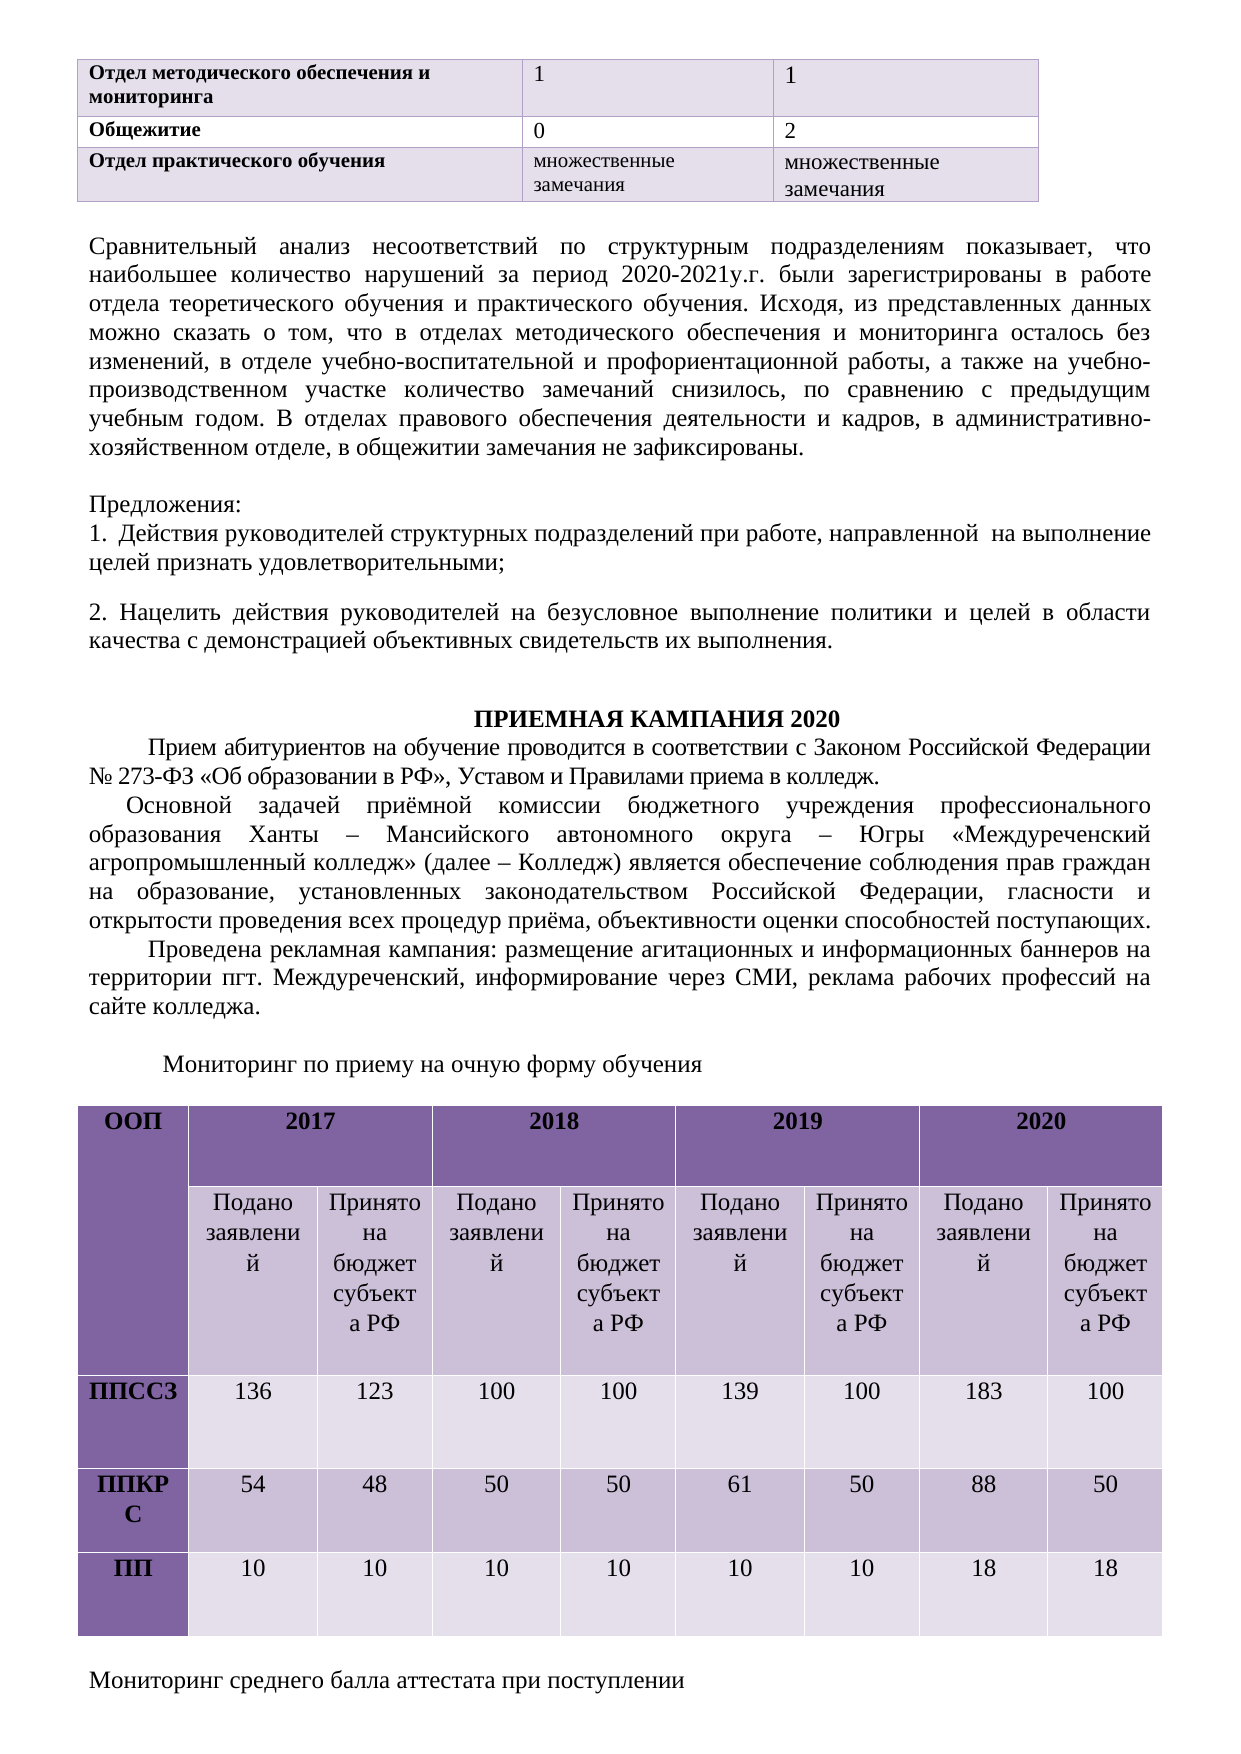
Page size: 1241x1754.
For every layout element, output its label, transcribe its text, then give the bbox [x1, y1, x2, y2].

table_cell 100 [1048, 1376, 1162, 1468]
table_cell Принято на бюджет субъекта РФ [1048, 1187, 1162, 1375]
table_cell 10 [433, 1553, 560, 1636]
table_cell 48 [318, 1469, 432, 1552]
table_header 2020 [920, 1106, 1162, 1186]
table_cell множественные замечания [774, 148, 1038, 201]
table_cell Отдел методического обеспечения и мониторинга [78, 60, 522, 116]
table_cell 10 [318, 1553, 432, 1636]
text Основной задачей приёмной комиссии бюджетного учреждения профессионального образования Ханты – Мансийского автономного округа – Югры «Междуреченский агропромышленный колледж» (далее – Колледж) является обеспечение соблюдения прав граждан на образование, установленных законодательством Российской Федерации, гласности и открытости проведения всех процедур приёма, объективности оценки способностей поступающих. [89, 790, 1152, 934]
table_cell 1 [774, 60, 1038, 116]
table_header ООП [78, 1106, 188, 1375]
text Мониторинг по приему на очную форму обучения [89, 1049, 1152, 1077]
table_cell 1 [523, 60, 773, 116]
table_cell Подано заявлений [676, 1187, 804, 1375]
table_cell 139 [676, 1376, 804, 1468]
table_cell 100 [561, 1376, 675, 1468]
table_cell Подано заявлений [189, 1187, 317, 1375]
table_header 2018 [433, 1106, 675, 1186]
table_cell ППССЗ [78, 1376, 188, 1468]
table_header 2019 [676, 1106, 919, 1186]
table_cell Принято на бюджет субъекта РФ [561, 1187, 675, 1375]
table_cell 100 [433, 1376, 560, 1468]
table_cell ППКРС [78, 1469, 188, 1552]
table_cell 54 [189, 1469, 317, 1552]
table_cell 50 [433, 1469, 560, 1552]
table_cell 10 [189, 1553, 317, 1636]
table_cell 50 [561, 1469, 675, 1552]
table_cell 136 [189, 1376, 317, 1468]
table_cell 50 [805, 1469, 919, 1552]
table_cell 18 [1048, 1553, 1162, 1636]
table_cell 10 [805, 1553, 919, 1636]
table_cell 183 [920, 1376, 1047, 1468]
text Проведена рекламная кампания: размещение агитационных и информационных баннеров на территории пгт. Междуреченский, информирование через СМИ, реклама рабочих профессий на сайте колледжа. [89, 934, 1152, 1020]
table_cell 18 [920, 1553, 1047, 1636]
text Прием абитуриентов на обучение проводится в соответствии с Законом Российской Федерации № 273-ФЗ «Об образовании в РФ», Уставом и Правилами приема в колледж. [89, 732, 1152, 790]
table_cell 50 [1048, 1469, 1162, 1552]
text 2. Нацелить действия руководителей на безусловное выполнение политики и целей в области качества с демонстрацией объективных свидетельств их выполнения. [89, 597, 1152, 654]
text Предложения: [89, 489, 1152, 518]
table_cell 10 [561, 1553, 675, 1636]
table_cell 0 [523, 117, 773, 147]
text 1. Действия руководителей структурных подразделений при работе, направленной на выполнение целей признать удовлетворительными; [89, 518, 1152, 576]
table_cell Общежитие [78, 117, 522, 147]
text Мониторинг среднего балла аттестата при поступлении [89, 1665, 1152, 1694]
table_cell Отдел практического обучения [78, 148, 522, 201]
table_cell Принято на бюджет субъекта РФ [318, 1187, 432, 1375]
table_cell 10 [676, 1553, 804, 1636]
text Приемная кампания 2020 [89, 704, 1152, 732]
table_cell Подано заявлений [920, 1187, 1047, 1375]
table_cell ПП [78, 1553, 188, 1636]
table_cell множественные замечания [523, 148, 773, 201]
table_cell Подано заявлений [433, 1187, 560, 1375]
table_cell 61 [676, 1469, 804, 1552]
table_header 2017 [189, 1106, 432, 1186]
table_cell 88 [920, 1469, 1047, 1552]
table_cell 123 [318, 1376, 432, 1468]
table_cell 100 [805, 1376, 919, 1468]
table_cell 2 [774, 117, 1038, 147]
table_cell Принято на бюджет субъекта РФ [805, 1187, 919, 1375]
text Сравнительный анализ несоответствий по структурным подразделениям показывает, что наибольшее количество нарушений за период 2020-2021у.г. были зарегистрированы в работе отдела теоретического обучения и практического обучения. Исходя, из представленных данных можно сказать о том, что в отделах методического обеспечения и мониторинга осталось без изменений, в отделе учебно-воспитательной и профориентационной работы, а также на учебно-производственном участке количество замечаний снизилось, по сравнению с предыдущим учебным годом. В отделах правового обеспечения деятельности и кадров, в административно-хозяйственном отделе, в общежитии замечания не зафиксированы. [89, 231, 1152, 461]
